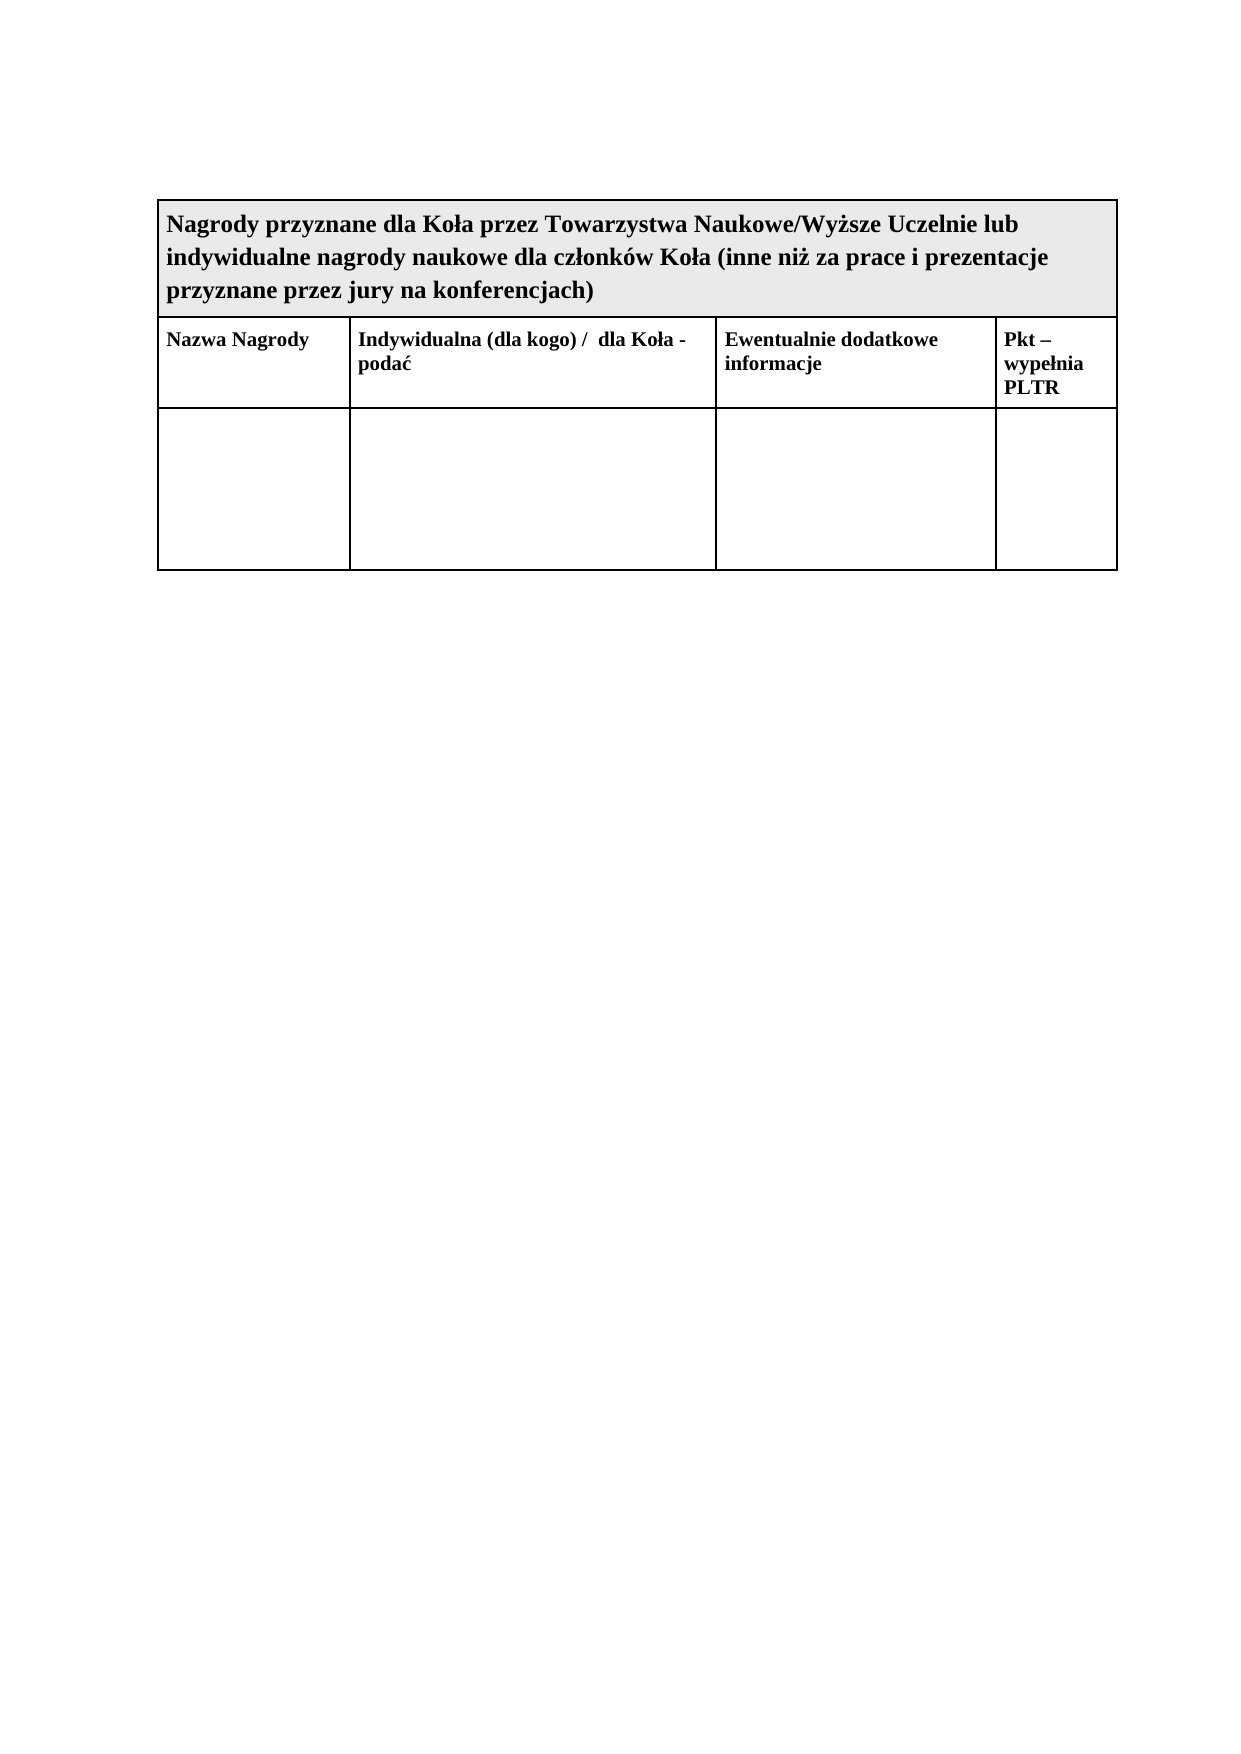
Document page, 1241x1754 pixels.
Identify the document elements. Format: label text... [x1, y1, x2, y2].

table_cell [351, 409, 715, 569]
table_cell Nazwa Nagrody [159, 318, 349, 407]
table_cell [997, 409, 1116, 569]
table_cell [717, 409, 995, 569]
table_cell Indywidualna (dla kogo) / dla Koła - podać [351, 318, 715, 407]
table_cell [159, 409, 349, 569]
table_cell Ewentualnie dodatkowe informacje [717, 318, 995, 407]
table_header Nagrody przyznane dla Koła przez Towarzystwa Naukowe/Wyższe Uczelnie lub indywidualne nagrody naukowe dla członków Koła (inne niż za prace i prezentacje przyznane przez jury na konferencjach) [159, 201, 1116, 316]
table_cell Pkt – wypełnia PLTR [997, 318, 1116, 407]
